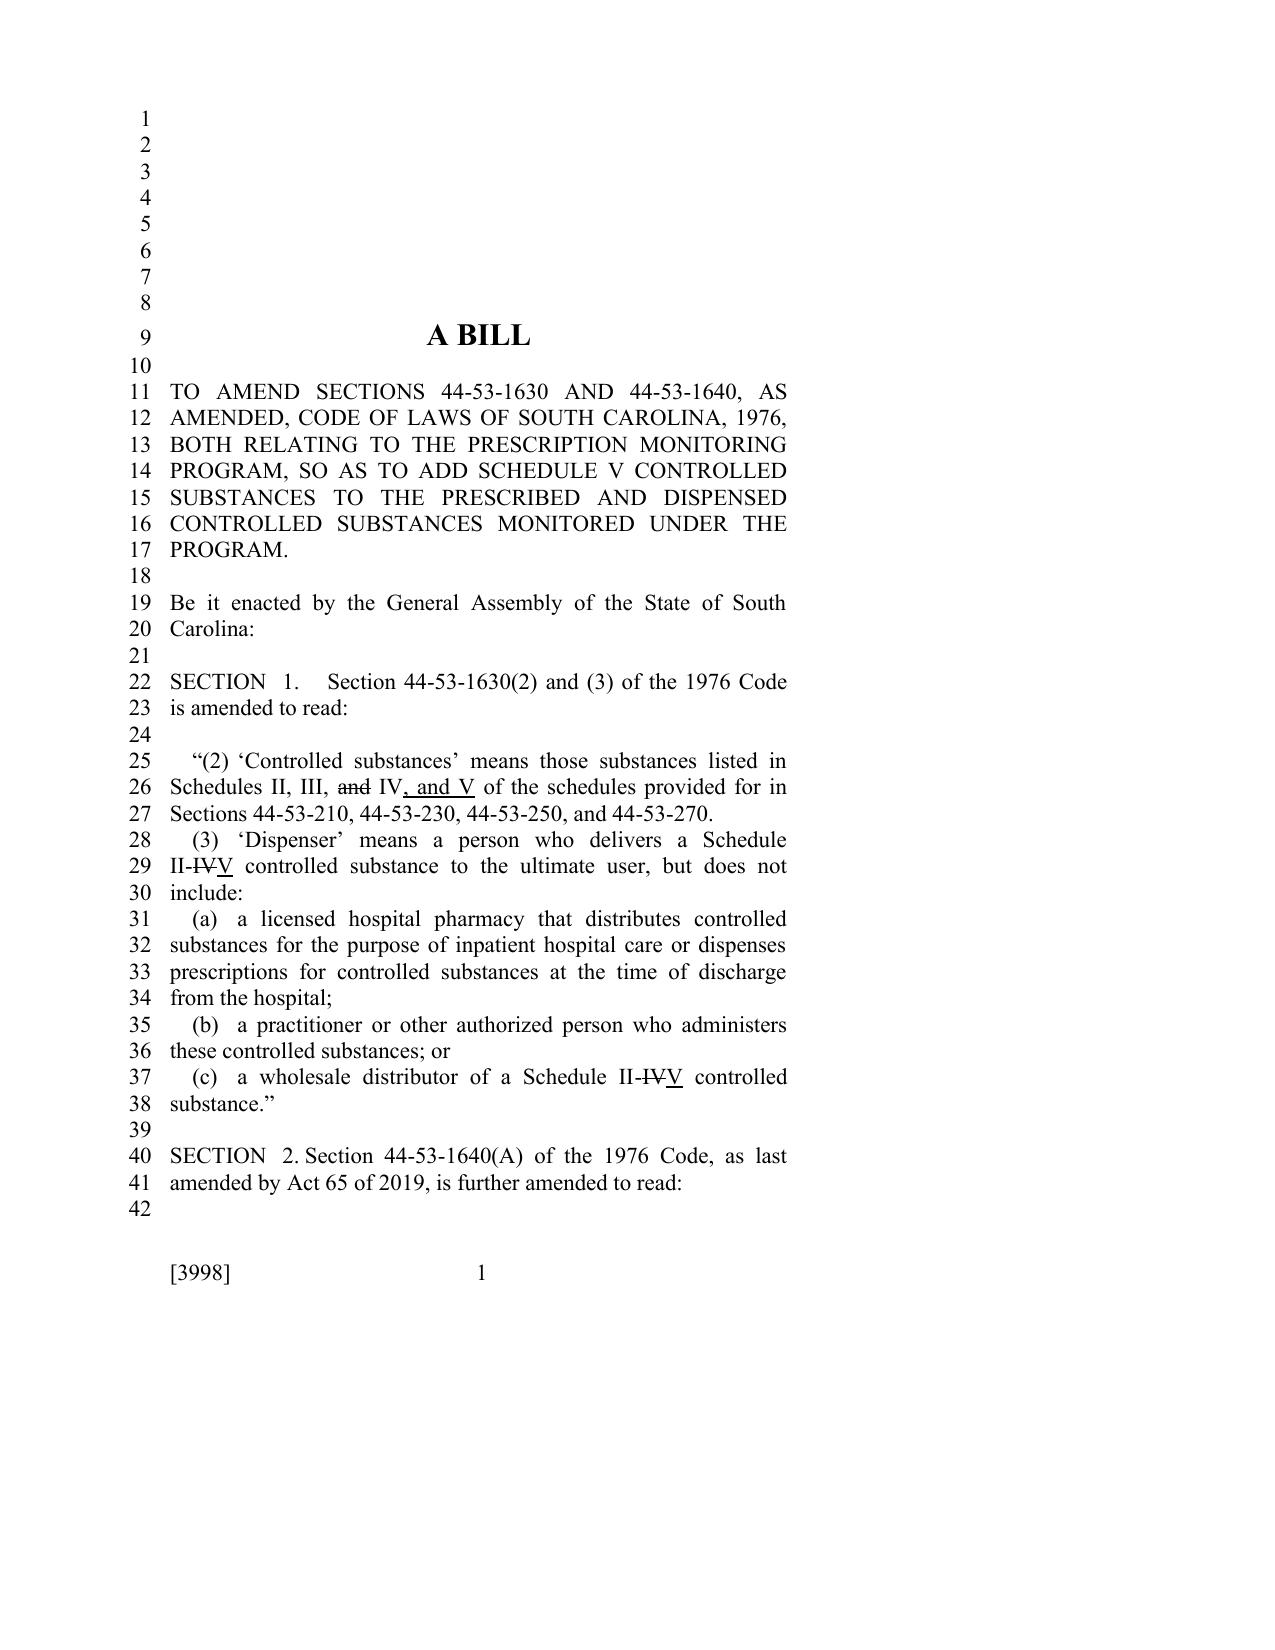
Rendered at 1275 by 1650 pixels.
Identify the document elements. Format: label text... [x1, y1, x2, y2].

text “(2) ‘Controlled substances’ means those substances listed in Schedules II, III, and IV, and V of the schedules provided for in Sections 44-53-210, 44-53-230, 44-53-250, and 44-53-270. [169, 747, 787, 826]
text (3) ‘Dispenser’ means a person who delivers a Schedule II-IVV controlled substance to the ultimate user, but does not include: [169, 826, 787, 905]
text SECTION 2. Section 44-53-1640(A) of the 1976 Code, as last amended by Act 65 of 2019, is further amended to read: [169, 1142, 787, 1195]
text (c) a wholesale distributor of a Schedule II-IVV controlled substance.” [169, 1063, 787, 1116]
text Be it enacted by the General Assembly of the State of South Carolina: [169, 589, 787, 642]
text SECTION 1. Section 44-53-1630(2) and (3) of the 1976 Code is amended to read: [169, 668, 787, 721]
text A BILL [169, 316, 787, 352]
text (b) a practitioner or other authorized person who administers these controlled substances; or [169, 1011, 787, 1063]
text (a) a licensed hospital pharmacy that distributes controlled substances for the purpose of inpatient hospital care or dispenses prescriptions for controlled substances at the time of discharge from the hospital; [169, 905, 787, 1011]
text TO AMEND SECTIONS 44-53-1630 AND 44-53-1640, AS AMENDED, CODE OF LAWS OF SOUTH CAROLINA, 1976, BOTH RELATING TO THE PRESCRIPTION MONITORING PROGRAM, SO AS TO ADD SCHEDULE V CONTROLLED SUBSTANCES TO THE PRESCRIBED AND DISPENSED CONTROLLED SUBSTANCES MONITORED UNDER THE PROGRAM. [169, 378, 787, 563]
